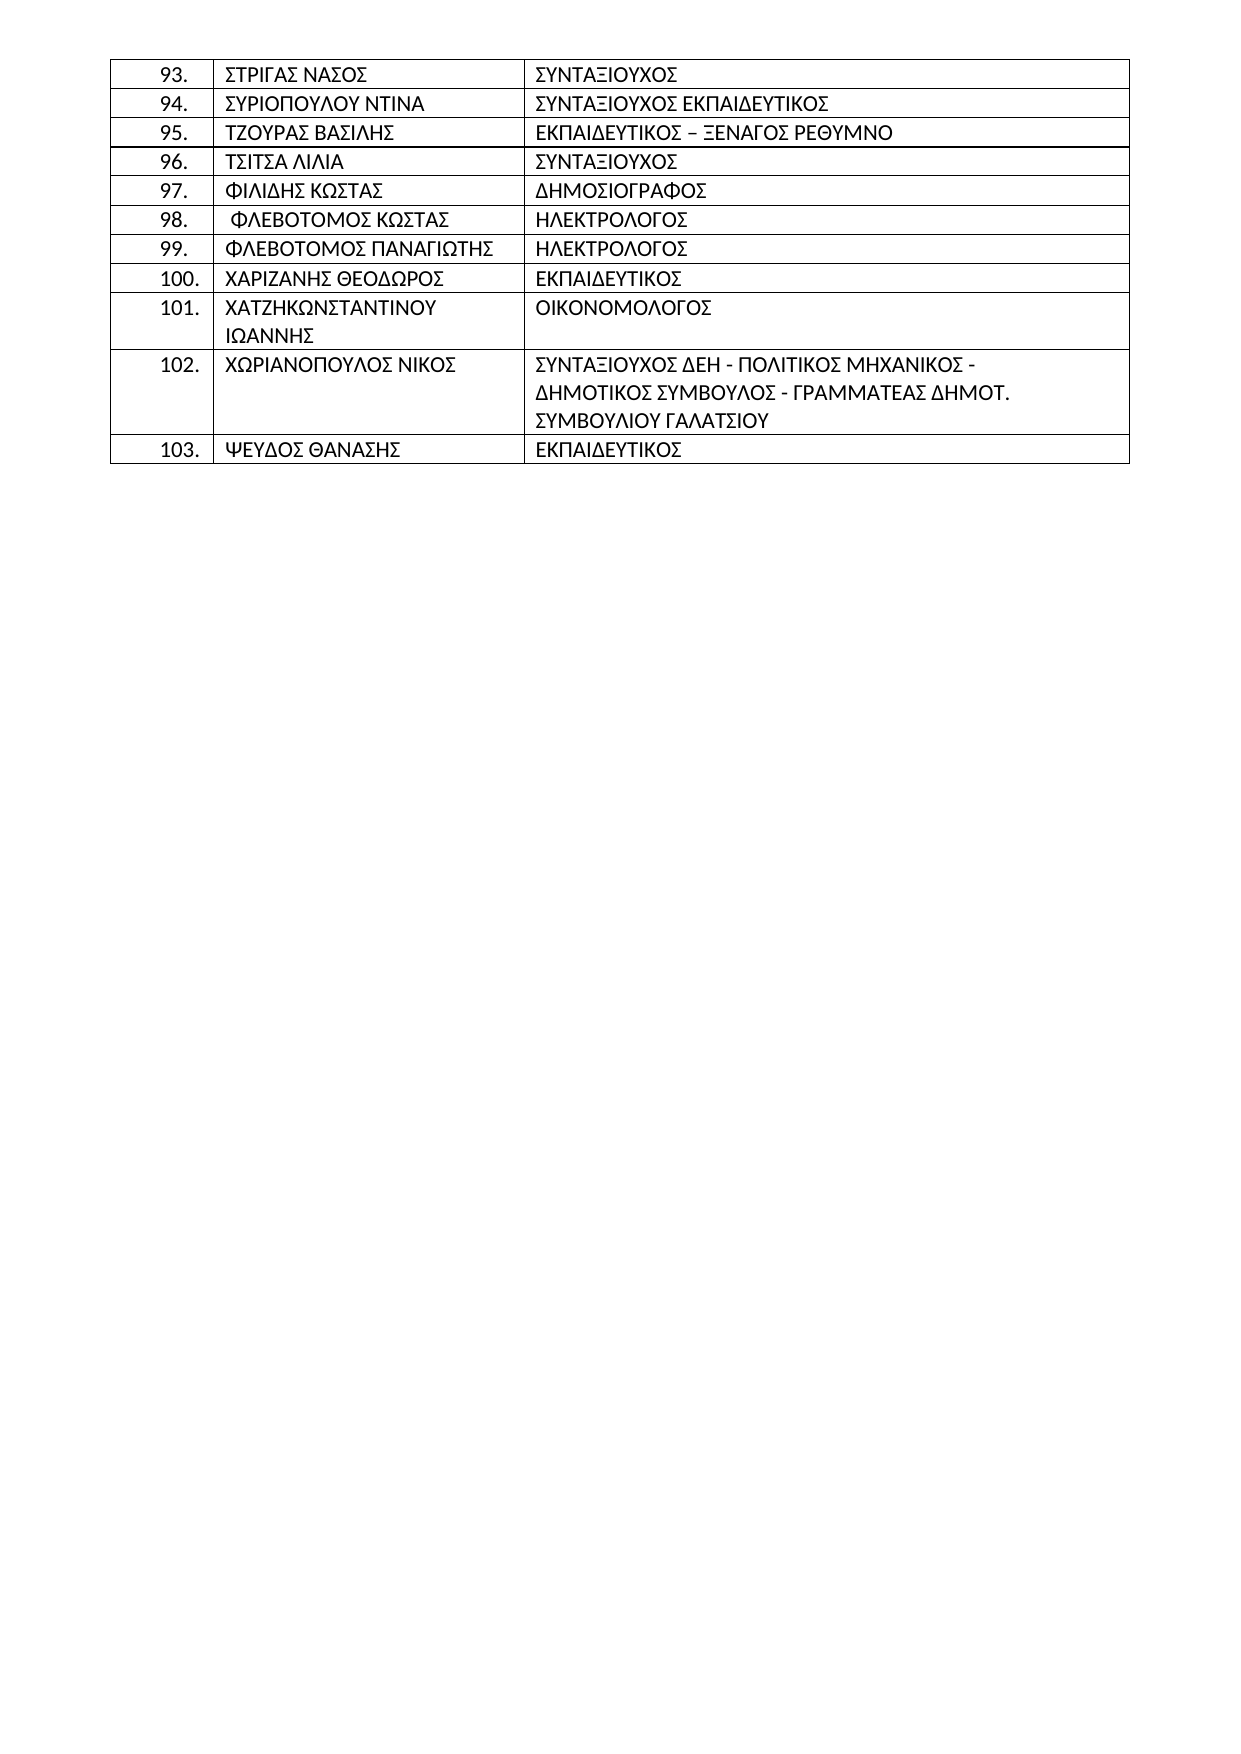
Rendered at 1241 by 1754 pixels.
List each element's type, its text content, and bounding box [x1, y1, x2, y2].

table_cell [111, 293, 213, 349]
table_cell ΟΙΚΟΝΟΜΟΛΟΓΟΣ [525, 293, 1129, 349]
table_cell [111, 206, 213, 233]
table_cell ΣΥΝΤΑΞΙΟΥΧΟΣ [525, 60, 1129, 88]
table_cell ΣΥΝΤΑΞΙΟΥΧΟΣ ΔΕΗ - ΠΟΛΙΤΙΚΟΣ ΜΗΧΑΝΙΚΟΣ - ΔΗΜΟΤΙΚΟΣ ΣΥΜΒΟΥΛΟΣ - ΓΡΑΜΜΑΤΕΑΣ ΔΗΜΟΤ. ΣΥΜΒΟΥΛΙΟΥ ΓΑΛΑΤΣΙΟΥ [525, 350, 1129, 434]
table_cell ΧΑΤΖΗΚΩΝΣΤΑΝΤΙΝΟΥ ΙΩΑΝΝΗΣ [214, 293, 524, 349]
table_cell [111, 435, 213, 463]
table_cell ΣΥΡΙΟΠΟΥΛΟΥ ΝΤΙΝΑ [214, 89, 524, 117]
table_cell ΣΥΝΤΑΞΙΟΥΧΟΣ ΕΚΠΑΙΔΕΥΤΙΚΟΣ [525, 89, 1129, 117]
table_cell ΧΩΡΙΑΝΟΠΟΥΛΟΣ ΝΙΚΟΣ [214, 350, 524, 434]
table_cell ΣΥΝΤΑΞΙΟΥΧΟΣ [525, 148, 1129, 175]
table_cell [111, 60, 213, 88]
table_cell ΦΙΛΙΔΗΣ ΚΩΣΤΑΣ [214, 176, 524, 204]
table_cell [111, 148, 213, 175]
table_cell ΧΑΡΙΖΑΝΗΣ ΘΕΟΔΩΡΟΣ [214, 264, 524, 292]
table_cell ΤΣΙΤΣΑ ΛΙΛΙΑ [214, 148, 524, 175]
table_cell [111, 264, 213, 292]
table_cell ΕΚΠΑΙΔΕΥΤΙΚΟΣ [525, 435, 1129, 463]
table_cell ΦΛΕΒΟΤΟΜΟΣ ΚΩΣΤΑΣ [214, 206, 524, 233]
table_cell [111, 118, 213, 146]
table_cell ΨΕΥΔΟΣ ΘΑΝΑΣΗΣ [214, 435, 524, 463]
table_cell ΤΖΟΥΡΑΣ ΒΑΣΙΛΗΣ [214, 118, 524, 146]
table_cell ΦΛΕΒΟΤΟΜΟΣ ΠΑΝΑΓΙΩΤΗΣ [214, 235, 524, 263]
table_cell ΔΗΜΟΣΙΟΓΡΑΦΟΣ [525, 176, 1129, 204]
table_cell ΕΚΠΑΙΔΕΥΤΙΚΟΣ [525, 264, 1129, 292]
table_cell [111, 89, 213, 117]
table_cell [111, 235, 213, 263]
table_cell ΕΚΠΑΙΔΕΥΤΙΚΟΣ – ΞΕΝΑΓΟΣ ΡΕΘΥΜΝΟ [525, 118, 1129, 146]
table_cell [111, 176, 213, 204]
table_cell ΣΤΡΙΓΑΣ ΝΑΣΟΣ [214, 60, 524, 88]
table_cell ΗΛΕΚΤΡΟΛΟΓΟΣ [525, 235, 1129, 263]
table_cell [111, 350, 213, 434]
table_cell ΗΛΕΚΤΡΟΛΟΓΟΣ [525, 206, 1129, 233]
